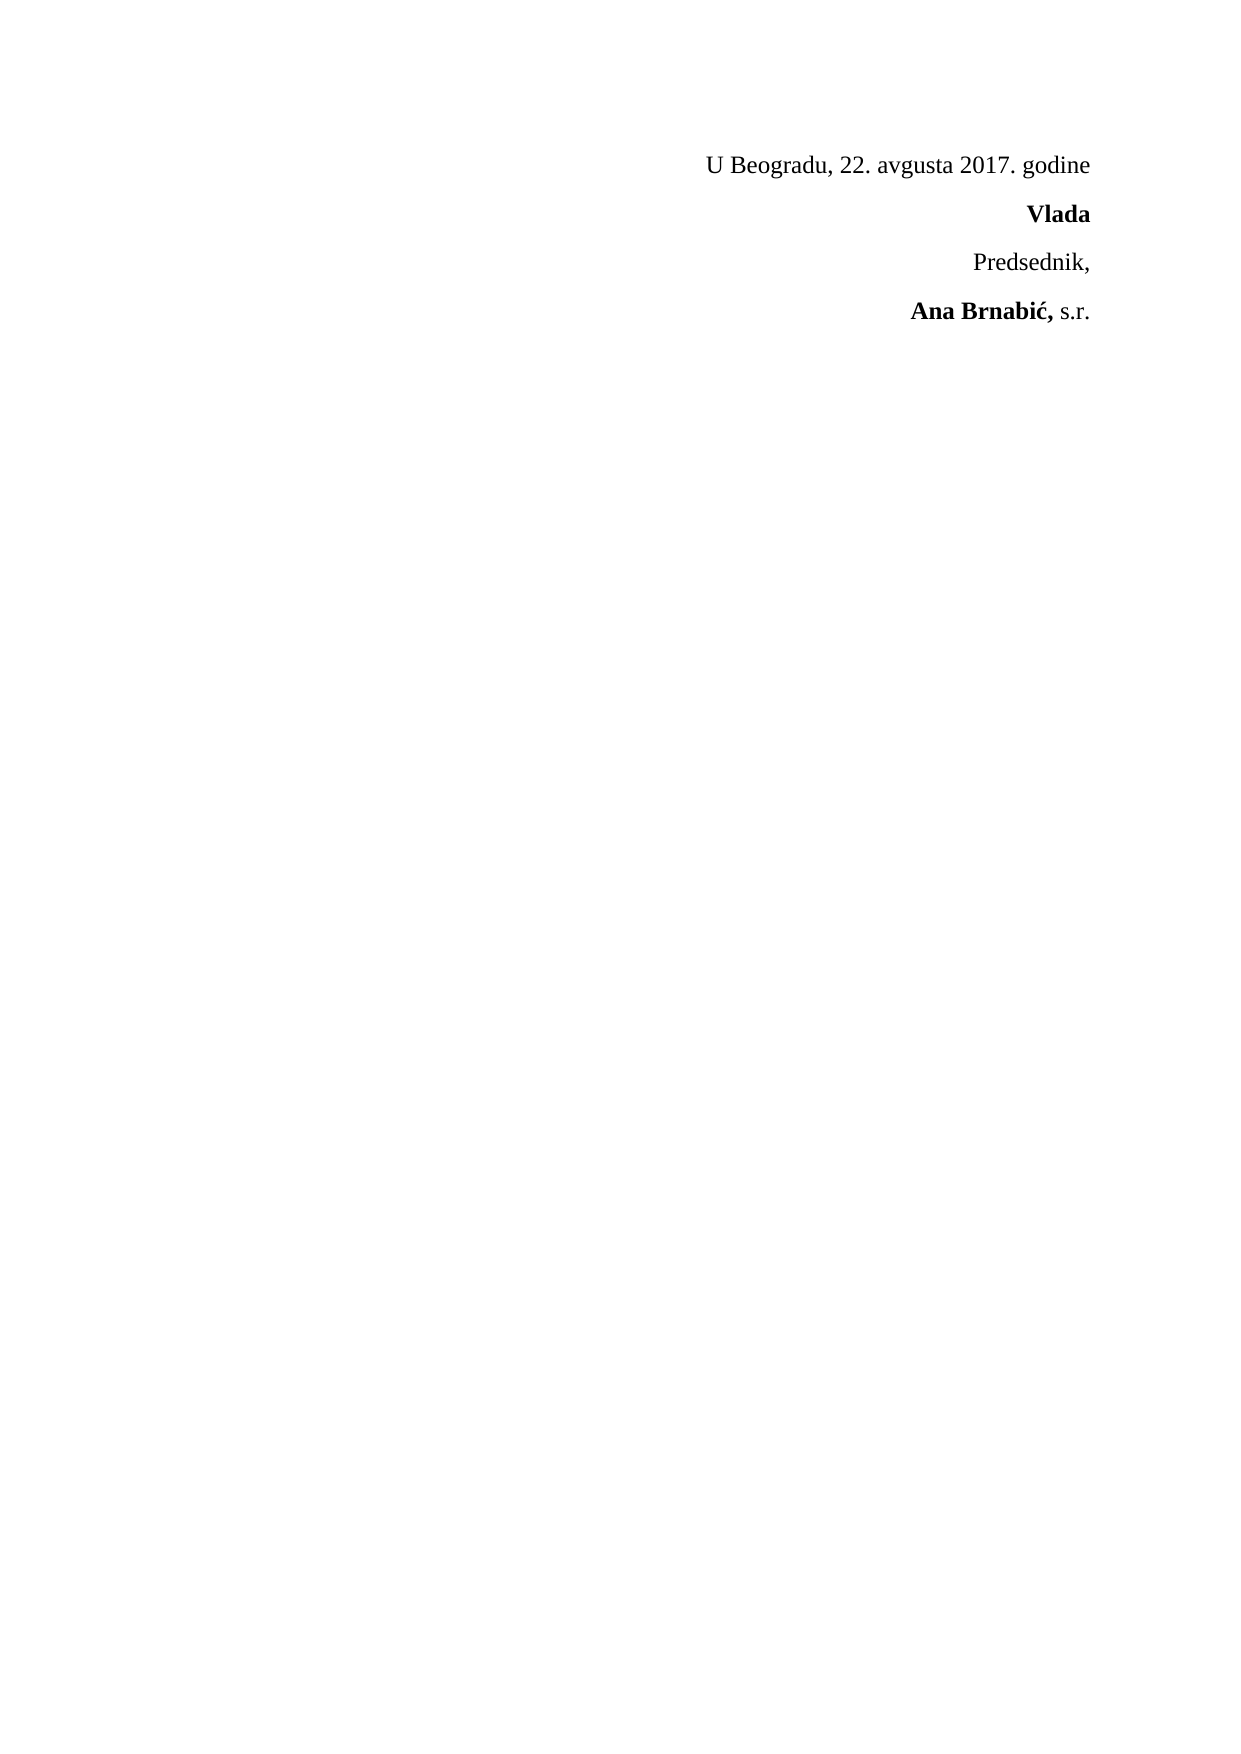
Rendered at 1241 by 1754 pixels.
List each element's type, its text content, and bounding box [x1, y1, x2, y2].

text U Beogradu, 22. avgusta 2017. godine [150, 150, 1090, 179]
text Vlada [150, 199, 1090, 227]
text Predsednik, [150, 247, 1090, 276]
text Ana Brnabić, s.r. [150, 296, 1090, 325]
